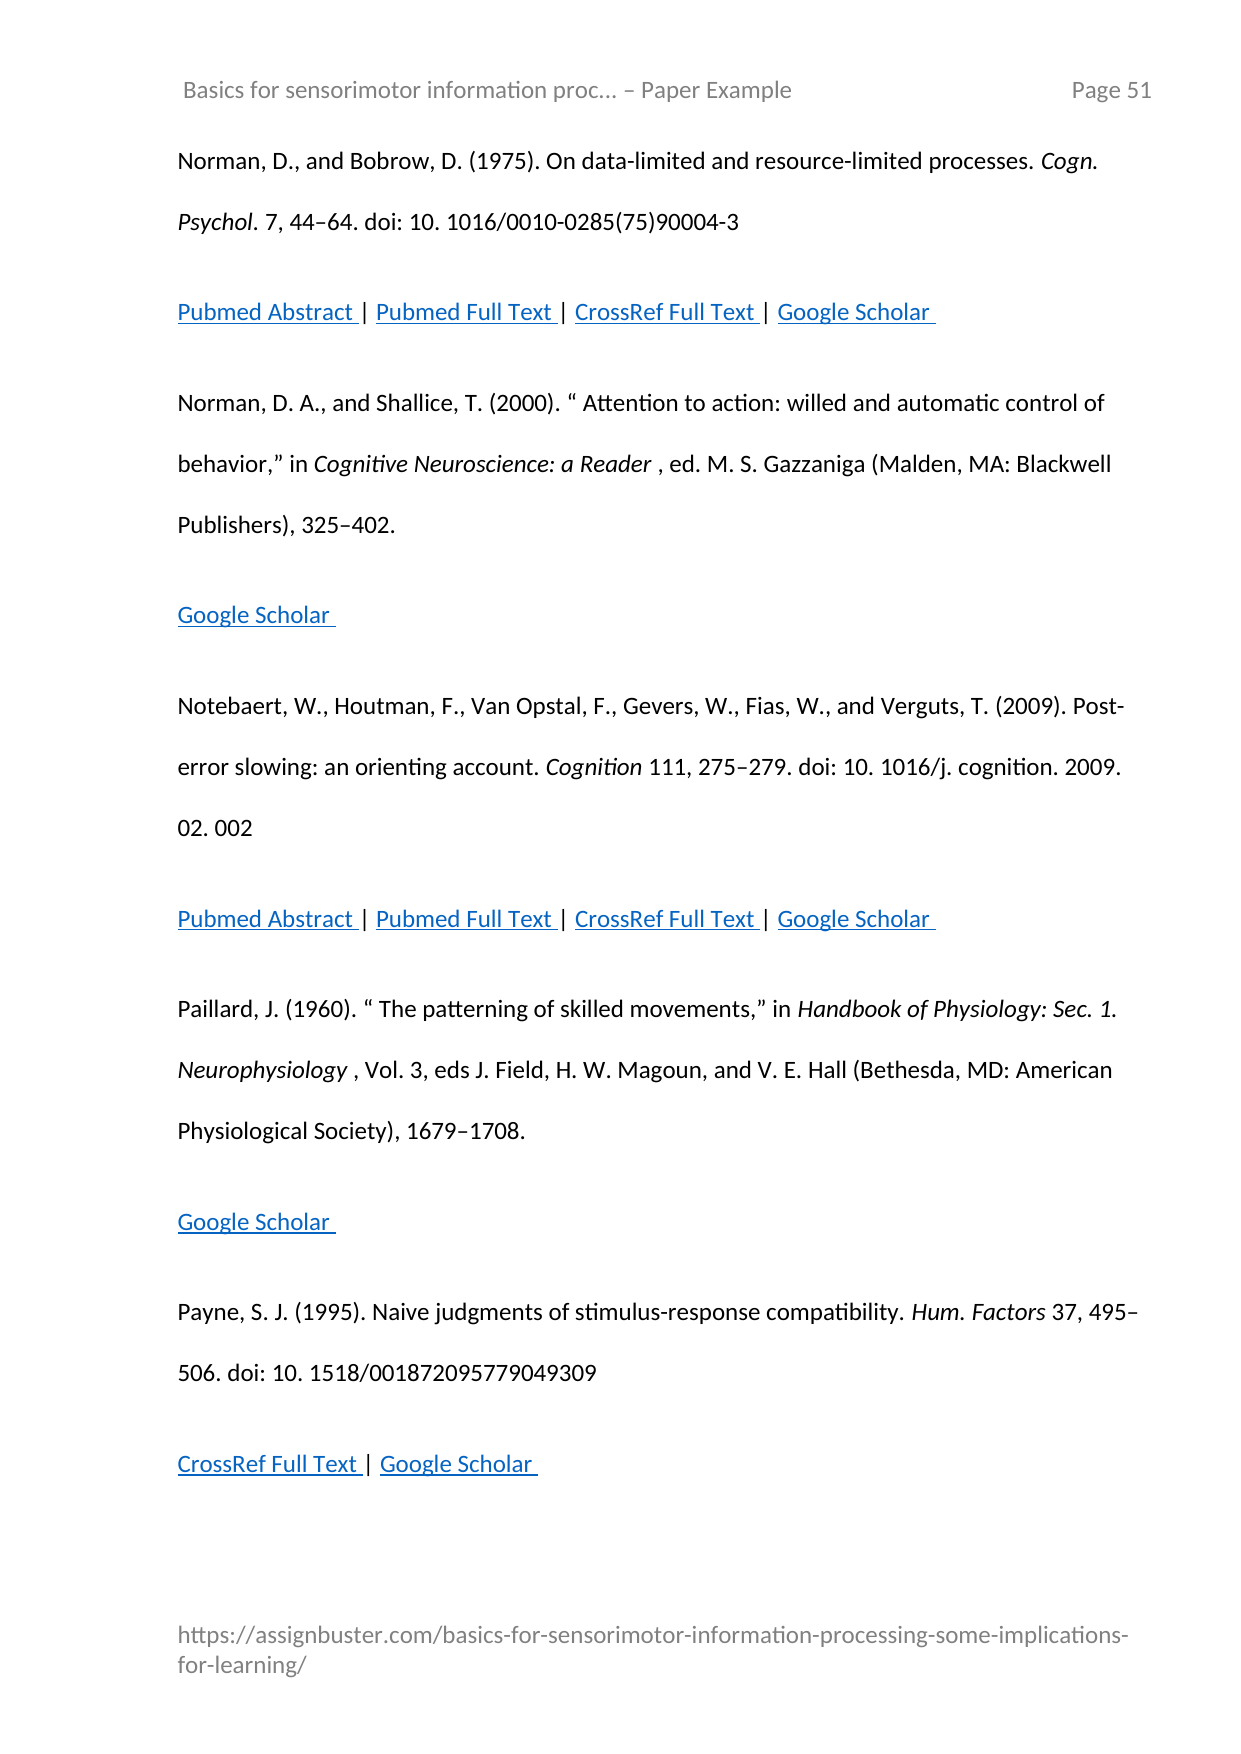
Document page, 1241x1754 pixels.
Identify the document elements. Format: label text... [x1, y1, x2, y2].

text Pubmed Abstract | Pubmed Full Text | CrossRef Full Text | Google Scholar [177, 297, 1152, 327]
text Google Scholar [177, 600, 1152, 630]
text Payne, S. J. (1995). Naive judgments of stimulus-response compatibility. Hum. Factors 37, 495–506. doi: 10. 1518/001872095779049309 [177, 1296, 1152, 1388]
text CrossRef Full Text | Google Scholar [177, 1448, 1152, 1478]
text Norman, D. A., and Shallice, T. (2000). “ Attention to action: willed and automatic control of behavior,” in Cognitive Neuroscience: a Reader , ed. M. S. Gazzaniga (Malden, MA: Blackwell Publishers), 325–402. [177, 387, 1152, 540]
text Google Scholar [177, 1206, 1152, 1236]
text Norman, D., and Bobrow, D. (1975). On data-limited and resource-limited processes. Cogn. Psychol. 7, 44–64. doi: 10. 1016/0010-0285(75)90004-3 [177, 145, 1152, 237]
text Notebaert, W., Houtman, F., Van Opstal, F., Gevers, W., Fias, W., and Verguts, T. (2009). Post-error slowing: an orienting account. Cognition 111, 275–279. doi: 10. 1016/j. cognition. 2009. 02. 002 [177, 690, 1152, 843]
text Pubmed Abstract | Pubmed Full Text | CrossRef Full Text | Google Scholar [177, 903, 1152, 933]
text Paillard, J. (1960). “ The patterning of skilled movements,” in Handbook of Physiology: Sec. 1. Neurophysiology , Vol. 3, eds J. Field, H. W. Magoun, and V. E. Hall (Bethesda, MD: American Physiological Society), 1679–1708. [177, 993, 1152, 1146]
